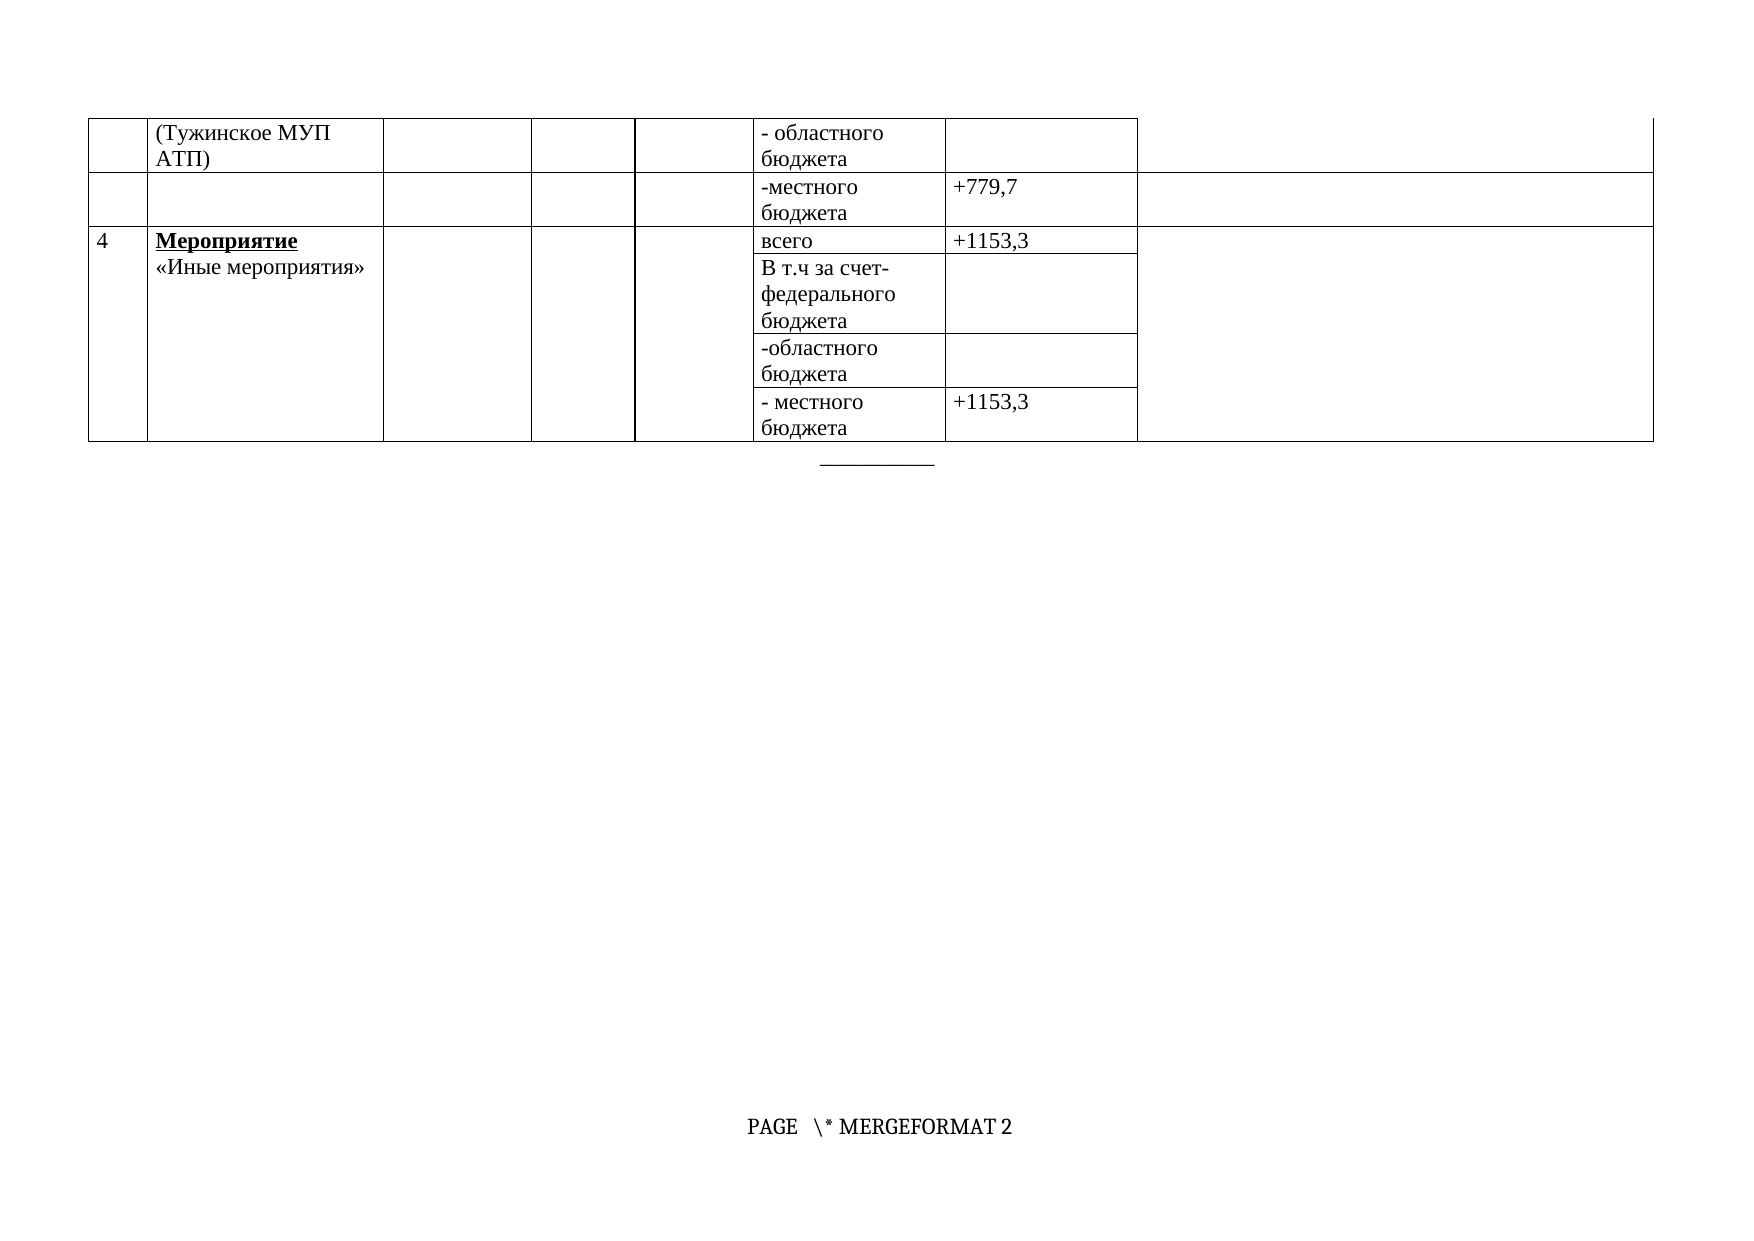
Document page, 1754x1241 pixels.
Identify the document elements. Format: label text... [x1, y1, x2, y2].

table_cell +779,7 [946, 173, 1137, 226]
table_cell - местного бюджета [754, 388, 945, 441]
table_cell 4 [89, 227, 147, 441]
table_cell [532, 173, 634, 226]
table_cell В т.ч за счет-федерального бюджета [754, 254, 945, 333]
text __________ [89, 442, 1665, 468]
table_cell [384, 227, 531, 441]
table_cell +1153,3 [946, 227, 1137, 253]
table_cell Мероприятие «Иные мероприятия» [148, 227, 383, 441]
table_cell -местного бюджета [754, 173, 945, 226]
table_cell - областного бюджета [754, 119, 945, 172]
table_cell [946, 119, 1137, 172]
table_cell [148, 173, 383, 226]
table_cell -областного бюджета [754, 334, 945, 387]
table_cell [636, 173, 753, 226]
table_cell [1138, 173, 1653, 226]
table_cell [532, 227, 634, 441]
table_cell [1138, 227, 1653, 441]
table_cell [384, 173, 531, 226]
table_cell [89, 173, 147, 226]
table_cell +1153,3 [946, 388, 1137, 441]
table_cell [636, 227, 753, 441]
table_cell [946, 334, 1137, 387]
table_cell [946, 254, 1137, 333]
table_cell всего [754, 227, 945, 253]
